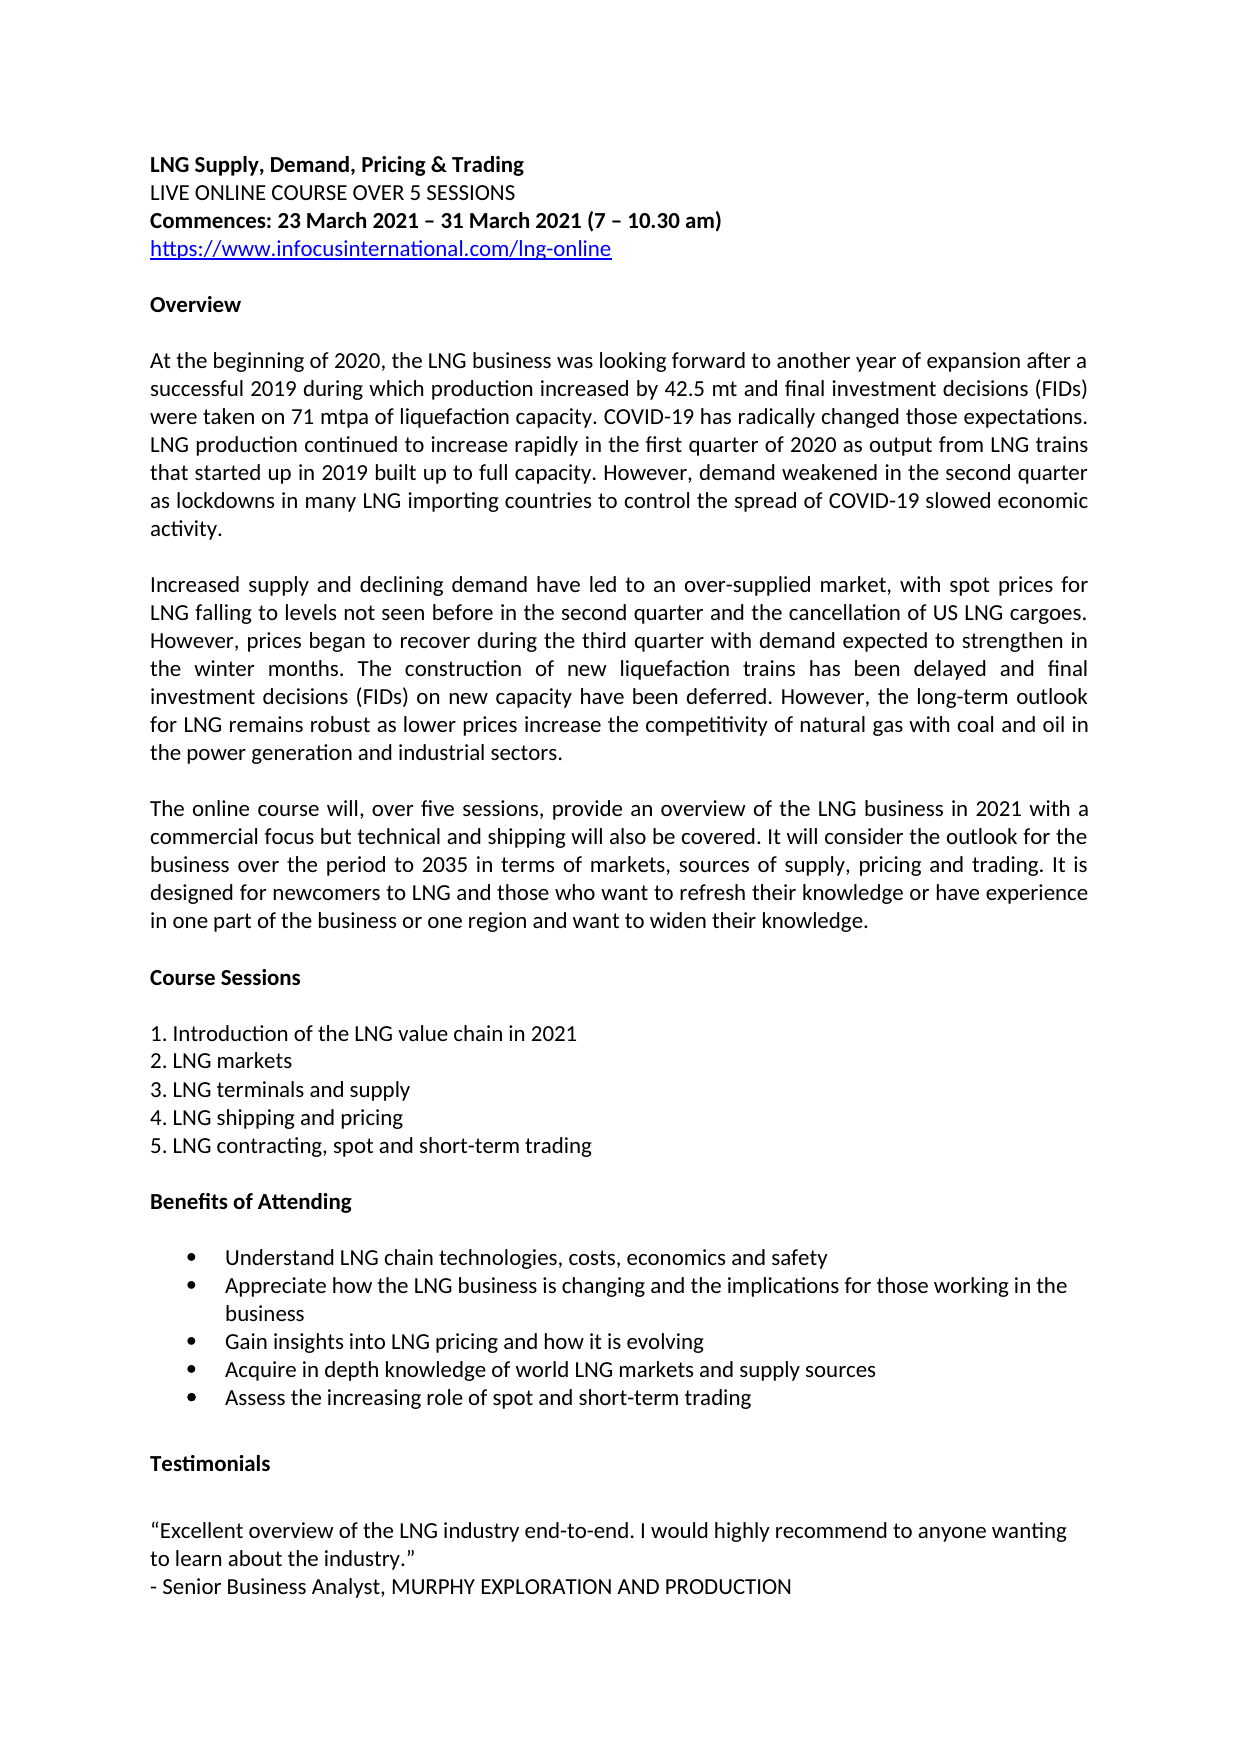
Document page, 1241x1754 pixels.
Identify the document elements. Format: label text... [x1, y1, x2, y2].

list Understand LNG chain technologies, costs, economics and safety [187, 1243, 1090, 1271]
list Assess the increasing role of spot and short-term trading [187, 1383, 1090, 1411]
text https://www.infocusinternational.com/lng-online [150, 234, 1090, 262]
text Benefits of Attending [150, 1187, 1090, 1215]
text LNG Supply, Demand, Pricing & Trading [150, 150, 1090, 178]
text 5. LNG contracting, spot and short-term trading [150, 1131, 1090, 1159]
text 3. LNG terminals and supply [150, 1075, 1090, 1103]
text The online course will, over five sessions, provide an overview of the LNG business in 2021 with a commercial focus but technical and shipping will also be covered. It will consider the outlook for the business over the period to 2035 in terms of markets, sources of supply, pricing and trading. It is designed for newcomers to LNG and those who want to refresh their knowledge or have experience in one part of the business or one region and want to widen their knowledge. [150, 794, 1090, 934]
text Testimonials [150, 1449, 1090, 1505]
text 1. Introduction of the LNG value chain in 2021 [150, 1019, 1090, 1047]
text 2. LNG markets [150, 1047, 1090, 1075]
text Course Sessions [150, 963, 1090, 1019]
list Gain insights into LNG pricing and how it is evolving [187, 1327, 1090, 1355]
text At the beginning of 2020, the LNG business was looking forward to another year of expansion after a successful 2019 during which production increased by 42.5 mt and final investment decisions (FIDs) were taken on 71 mtpa of liquefaction capacity. COVID-19 has radically changed those expectations. LNG production continued to increase rapidly in the first quarter of 2020 as output from LNG trains that started up in 2019 built up to full capacity. However, demand weakened in the second quarter as lockdowns in many LNG importing countries to control the spread of COVID-19 slowed economic activity. [150, 346, 1090, 542]
list Acquire in depth knowledge of world LNG markets and supply sources [187, 1355, 1090, 1383]
list Appreciate how the LNG business is changing and the implications for those working in the business [187, 1271, 1090, 1327]
text Increased supply and declining demand have led to an over-supplied market, with spot prices for LNG falling to levels not seen before in the second quarter and the cancellation of US LNG cargoes. However, prices began to recover during the third quarter with demand expected to strengthen in the winter months. The construction of new liquefaction trains has been delayed and final investment decisions (FIDs) on new capacity have been deferred. However, the long-term outlook for LNG remains robust as lower prices increase the competitivity of natural gas with coal and oil in the power generation and industrial sectors. [150, 542, 1090, 766]
text LIVE ONLINE COURSE OVER 5 SESSIONS Commences: 23 March 2021 – 31 March 2021 (7 – 10.30 am) [150, 178, 1090, 234]
text 4. LNG shipping and pricing [150, 1103, 1090, 1131]
text Overview [150, 290, 1090, 346]
text - Senior Business Analyst, MURPHY EXPLORATION AND PRODUCTION [150, 1572, 1090, 1600]
text “Excellent overview of the LNG industry end-to-end. I would highly recommend to anyone wanting to learn about the industry.” [150, 1516, 1090, 1572]
